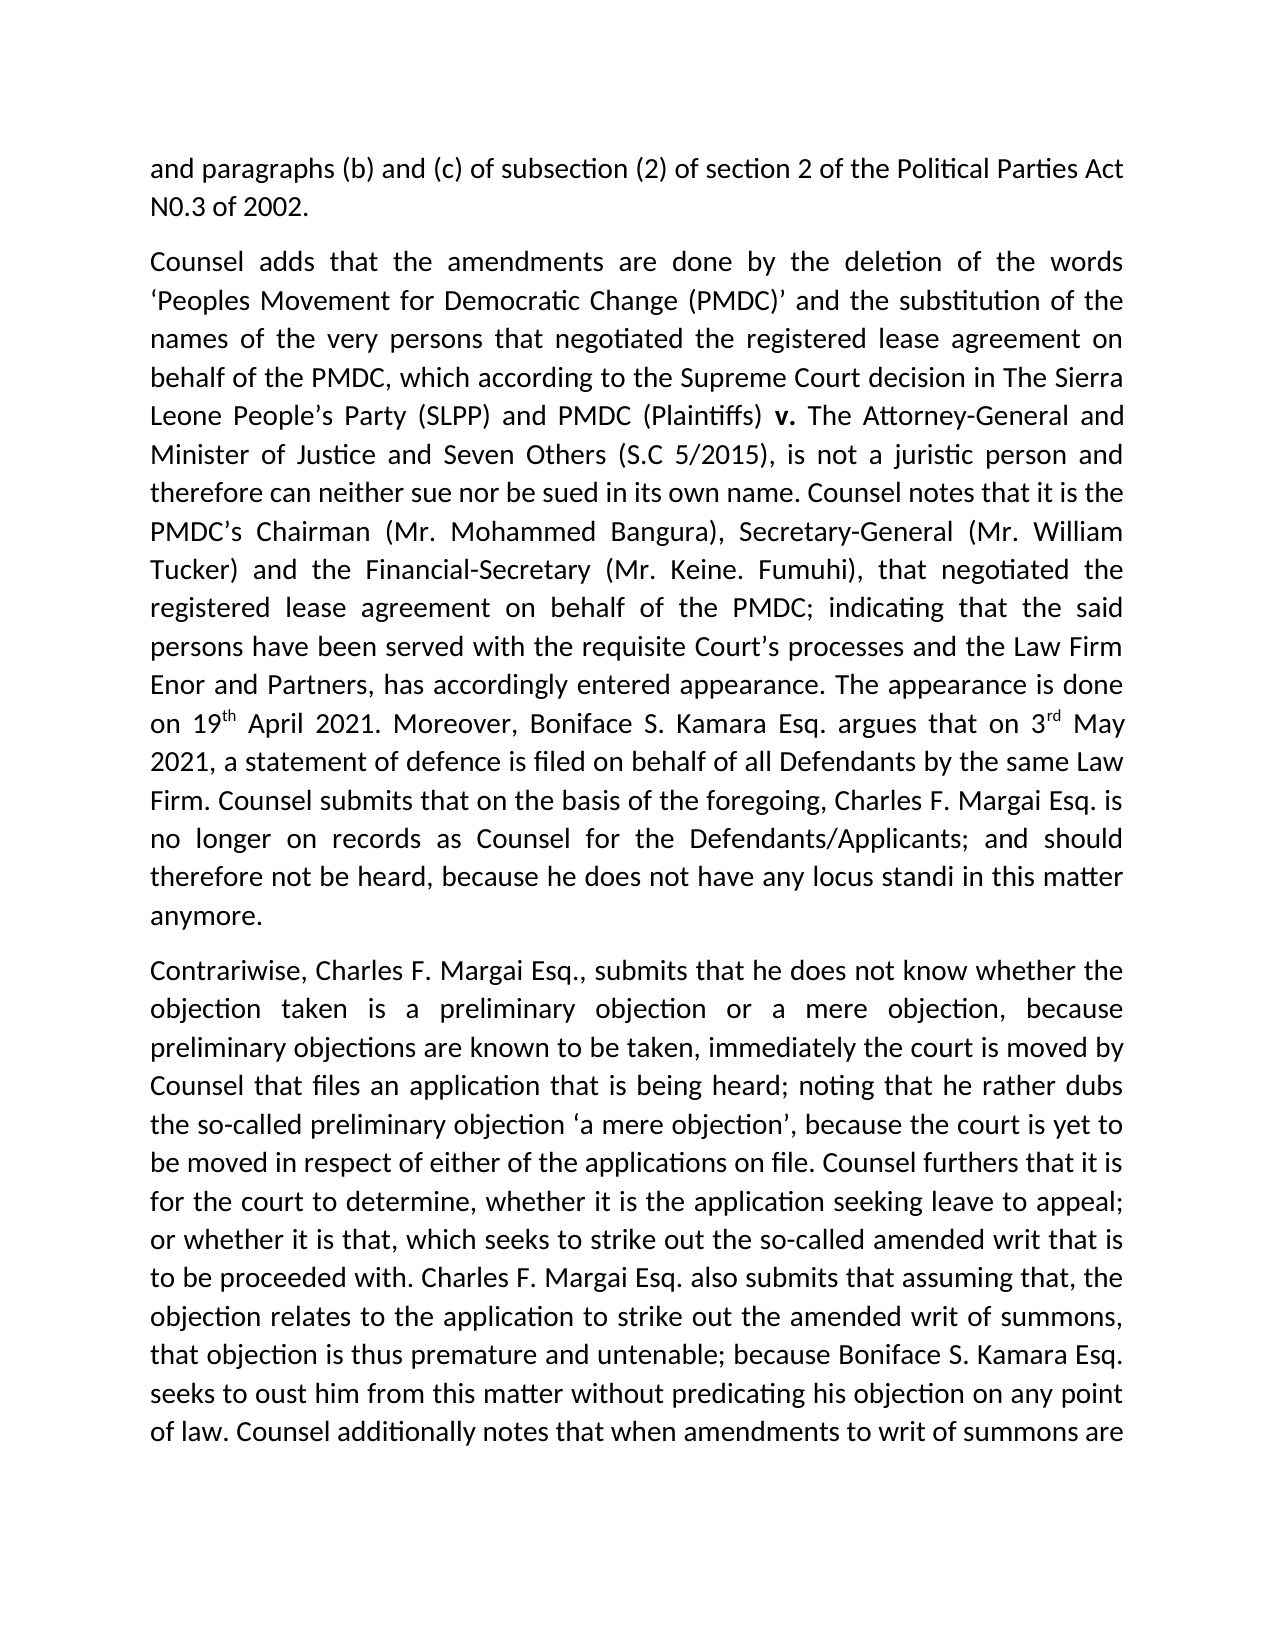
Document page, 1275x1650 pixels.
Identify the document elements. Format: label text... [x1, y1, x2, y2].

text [150, 952, 1125, 1449]
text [150, 150, 1125, 224]
text Counsel adds that the amendments are done by the deletion of the words ‘Peoples Movement for Democratic Change (PMDC)’ and the substitution of the names of the very persons that negotiated the registered lease agreement on behalf of the PMDC, which according to the Supreme Court decision in The Sierra Leone People’s Party (SLPP) and PMDC (Plaintiffs) v. The Attorney-General and Minister of Justice and Seven Others (S.C 5/2015), is not a juristic person and therefore can neither sue nor be sued in its own name. Counsel notes that it is the PMDC’s Chairman (Mr. Mohammed Bangura), Secretary-General (Mr. William Tucker) and the Financial-Secretary (Mr. Keine. Fumuhi), that negotiated the registered lease agreement on behalf of the PMDC; indicating that the said persons have been served with the requisite Court’s processes and the Law Firm Enor and Partners, has accordingly entered appearance. The appearance is done on 19th April 2021. Moreover, Boniface S. Kamara Esq. argues that on 3rd May 2021, a statement of defence is filed on behalf of all Defendants by the same Law Firm. Counsel submits that on the basis of the foregoing, Charles F. Margai Esq. is no longer on records as Counsel for the Defendants/Applicants; and should therefore not be heard, because he does not have any locus standi in this matter anymore. [150, 243, 1125, 933]
